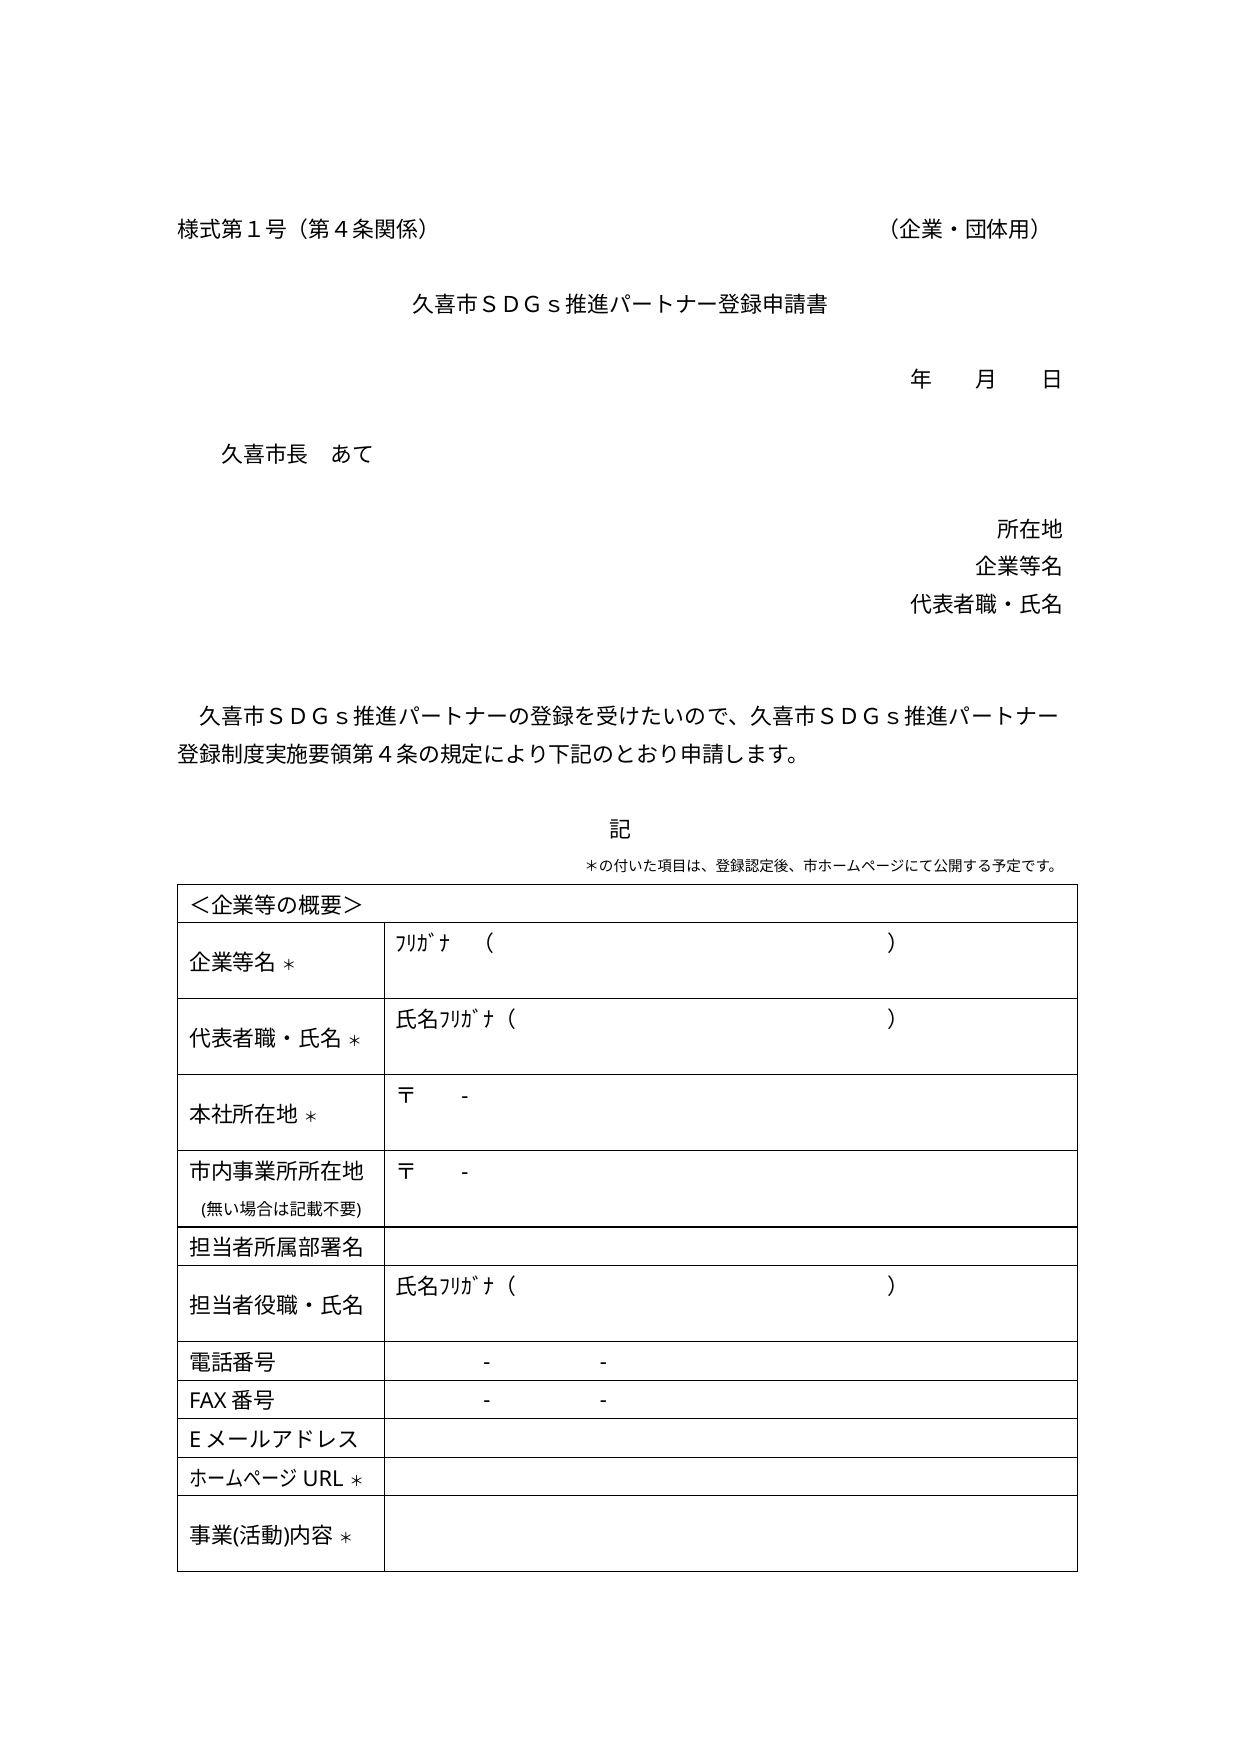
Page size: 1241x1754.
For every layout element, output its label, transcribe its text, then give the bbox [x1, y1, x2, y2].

table_cell 代表者職・氏名 ＊ [178, 999, 384, 1074]
table_cell 〒 - [385, 1151, 1077, 1226]
table_header ＜企業等の概要＞ [178, 885, 1077, 922]
table_cell 市内事業所所在地 (無い場合は記載不要) [178, 1151, 384, 1226]
text 代表者職・氏名 [177, 584, 1063, 621]
table_cell - - [385, 1342, 1077, 1379]
table_cell [385, 1228, 1077, 1265]
table_cell 担当者役職・氏名 [178, 1266, 384, 1341]
text 様式第１号（第４条関係） （企業・団体用） [177, 209, 1063, 246]
text 所在地 [177, 509, 1063, 546]
table_cell 氏名ﾌﾘｶﾞﾅ（ ） [385, 1266, 1077, 1341]
table_cell 氏名ﾌﾘｶﾞﾅ（ ） [385, 999, 1077, 1074]
table_cell ﾌﾘｶﾞﾅ （ ） [385, 923, 1077, 998]
table_cell 事業(活動)内容 ＊ [178, 1496, 384, 1571]
table_cell - - [385, 1381, 1077, 1418]
table_cell FAX番号 [178, 1381, 384, 1418]
text 久喜市ＳＤＧｓ推進パートナーの登録を受けたいので、久喜市ＳＤＧｓ推進パートナー登録制度実施要領第４条の規定により下記のとおり申請します。 [177, 696, 1063, 771]
text 年 月 日 [177, 359, 1063, 396]
text 久喜市長 あて [177, 434, 1063, 471]
table_cell 本社所在地 ＊ [178, 1075, 384, 1150]
table_cell 電話番号 [178, 1342, 384, 1379]
table_cell 〒 - [385, 1075, 1077, 1150]
table_cell [385, 1496, 1077, 1571]
table_cell [385, 1419, 1077, 1457]
text ＊の付いた項目は、登録認定後、市ホームページにて公開する予定です。 [177, 846, 1063, 884]
table_cell ホームページURL ＊ [178, 1458, 384, 1495]
text 記 [177, 809, 1063, 846]
table_cell 企業等名 ＊ [178, 923, 384, 998]
text 久喜市ＳＤＧｓ推進パートナー登録申請書 [177, 284, 1063, 321]
table_cell 担当者所属部署名 [178, 1228, 384, 1265]
table_cell [385, 1458, 1077, 1495]
text 企業等名 [177, 546, 1063, 584]
table_cell Eメールアドレス [178, 1419, 384, 1457]
